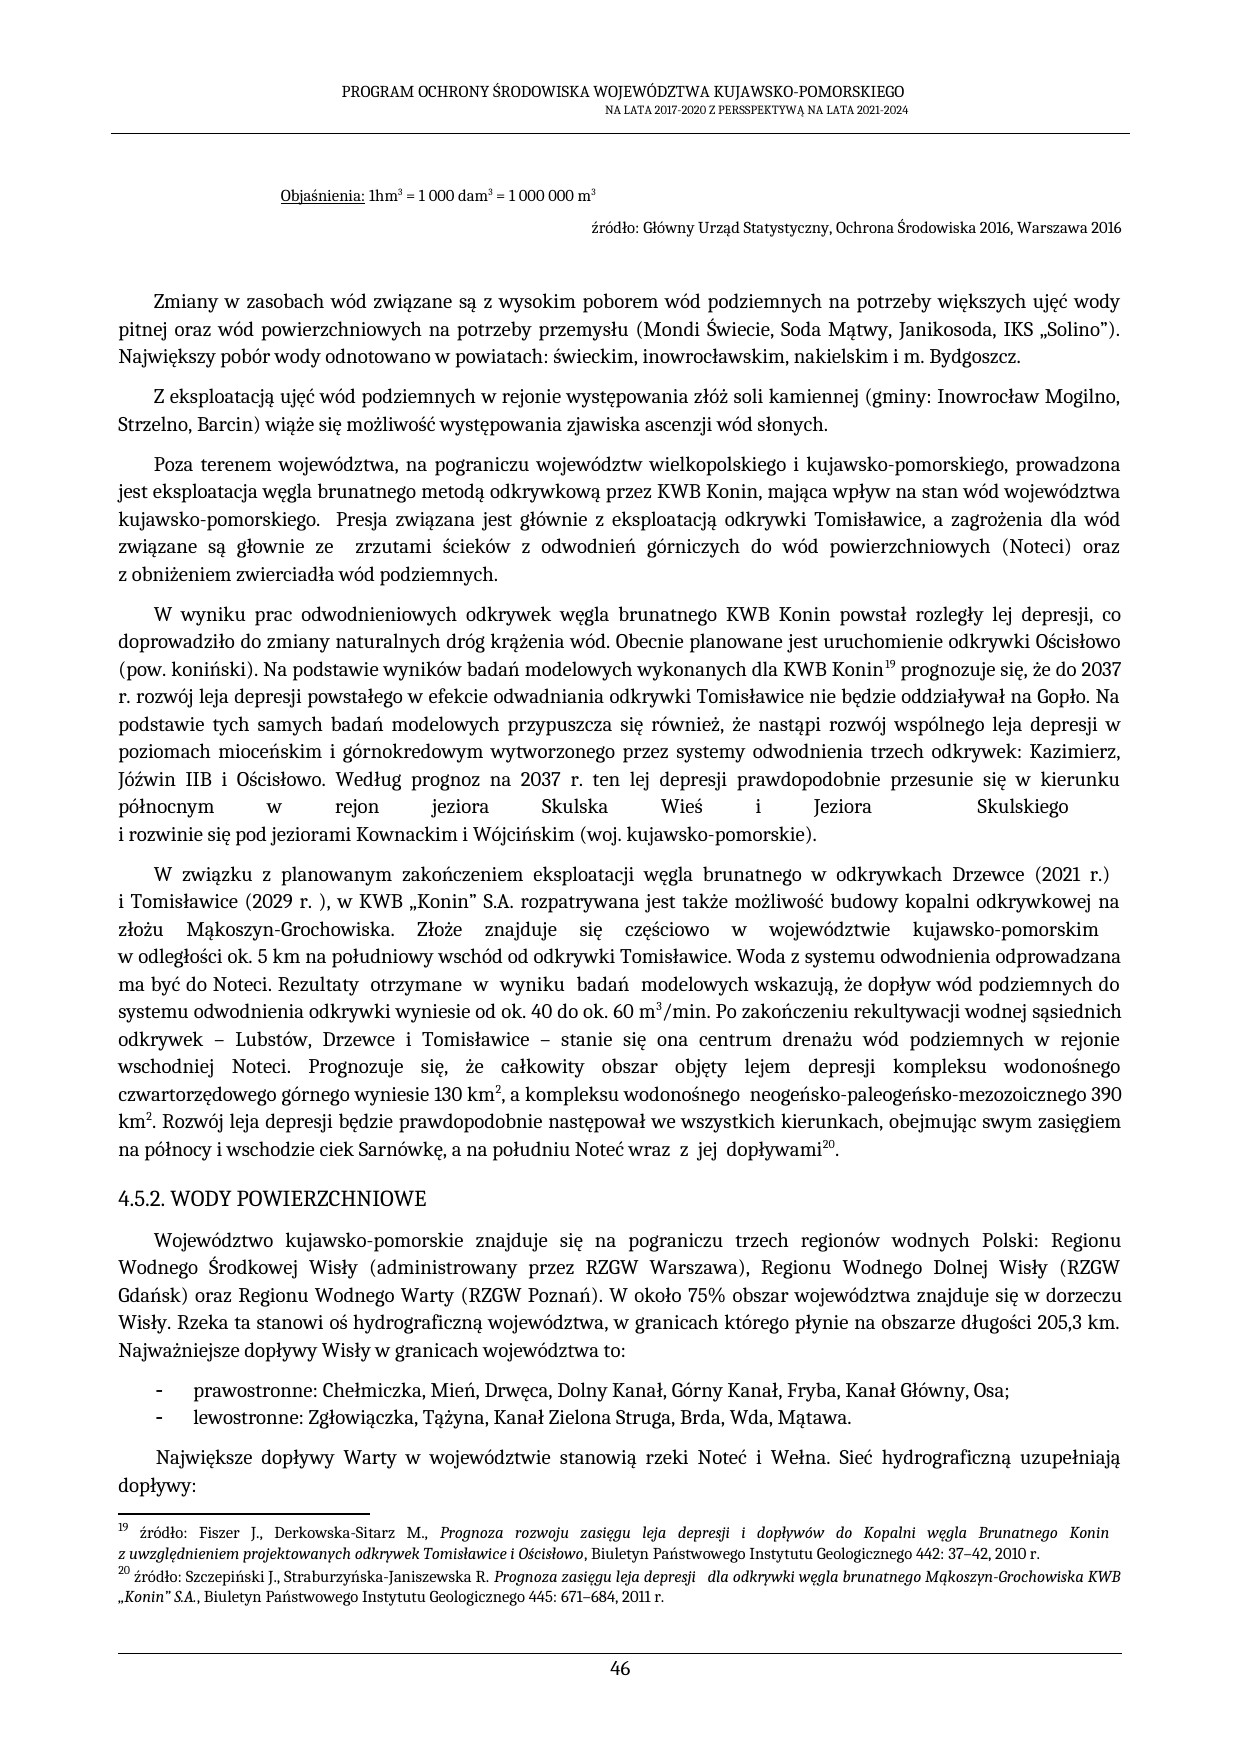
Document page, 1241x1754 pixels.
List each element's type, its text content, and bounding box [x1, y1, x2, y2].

subtitle Objaśnienia: 1hm3 = 1 000 dam3 = 1 000 000 m3 [281, 186, 1122, 206]
subtitle 4.5.2. Wody powierzchniowe [118, 1186, 1122, 1212]
text Z eksploatacją ujęć wód podziemnych w rejonie występowania złóż soli kamiennej (gminy: Inowrocław Mogilno, Strzelno, Barcin) wiąże się możliwość występowania zjawiska ascenzji wód słonych. [118, 385, 1122, 436]
text Zmiany w zasobach wód związane są z wysokim poborem wód podziemnych na potrzeby większych ujęć wody pitnej oraz wód powierzchniowych na potrzeby przemysłu (Mondi Świecie, Soda Mątwy, Janikosoda, IKS „Solino”). Największy pobór wody odnotowano w powiatach: świeckim, inowrocławskim, nakielskim i m. Bydgoszcz. [118, 290, 1122, 369]
text Poza terenem województwa, na pograniczu województw wielkopolskiego i kujawsko-pomorskiego, prowadzona jest eksploatacja węgla brunatnego metodą odkrywkową przez KWB Konin, mająca wpływ na stan wód województwa kujawsko-pomorskiego. Presja związana jest głównie z eksploatacją odkrywki Tomisławice, a zagrożenia dla wód związane są głownie ze zrzutami ścieków z odwodnień górniczych do wód powierzchniowych (Noteci) oraz z obniżeniem zwierciadła wód podziemnych. [118, 452, 1122, 586]
subtitle źródło: Główny Urząd Statystyczny, Ochrona Środowiska 2016, Warszawa 2016 [118, 218, 1122, 237]
text Województwo kujawsko-pomorskie znajduje się na pograniczu trzech regionów wodnych Polski: Regionu Wodnego Środkowej Wisły (administrowany przez RZGW Warszawa), Regionu Wodnego Dolnej Wisły (RZGW Gdańsk) oraz Regionu Wodnego Warty (RZGW Poznań). W około 75% obszar województwa znajduje się w dorzeczu Wisły. Rzeka ta stanowi oś hydrograficzną województwa, w granicach którego płynie na obszarze długości 205,3 km. Najważniejsze dopływy Wisły w granicach województwa to: [118, 1228, 1122, 1362]
text W wyniku prac odwodnieniowych odkrywek węgla brunatnego KWB Konin powstał rozległy lej depresji, co doprowadziło do zmiany naturalnych dróg krążenia wód. Obecnie planowane jest uruchomienie odkrywki Ościsłowo (pow. koniński). Na podstawie wyników badań modelowych wykonanych dla KWB Konin prognozuje się, że do 2037 r. rozwój leja depresji powstałego w efekcie odwadniania odkrywki Tomisławice nie będzie oddziaływał na Gopło. Na podstawie tych samych badań modelowych przypuszcza się również, że nastąpi rozwój wspólnego leja depresji w poziomach mioceńskim i górnokredowym wytworzonego przez systemy odwodnienia trzech odkrywek: Kazimierz, Jóźwin IIB i Ościsłowo. Według prognoz na 2037 r. ten lej depresji prawdopodobnie przesunie się w kierunku północnym w rejon jeziora Skulska Wieś i Jeziora Skulskiego i rozwinie się pod jeziorami Kownackim i Wójcińskim (woj. kujawsko-pomorskie). [118, 602, 1122, 846]
text Największe dopływy Warty w województwie stanowią rzeki Noteć i Wełna. Sieć hydrograficzną uzupełniają dopływy: [118, 1446, 1122, 1497]
list prawostronne: Chełmiczka, Mień, Drwęca, Dolny Kanał, Górny Kanał, Fryba, Kanał Główny, Osa; [156, 1378, 1122, 1402]
text W związku z planowanym zakończeniem eksploatacji węgla brunatnego w odkrywkach Drzewce (2021 r.) i Tomisławice (2029 r. ), w KWB „Konin” S.A. rozpatrywana jest także możliwość budowy kopalni odkrywkowej na złożu Mąkoszyn-Grochowiska. Złoże znajduje się częściowo w województwie kujawsko-pomorskim w odległości ok. 5 km na południowy wschód od odkrywki Tomisławice. Woda z systemu odwodnienia odprowadzana ma być do Noteci. Rezultaty otrzymane w wyniku badań modelowych wskazują, że dopływ wód podziemnych do systemu odwodnienia odkrywki wyniesie od ok. 40 do ok. 60 m3/min. Po zakończeniu rekultywacji wodnej sąsiednich odkrywek – Lubstów, Drzewce i Tomisławice – stanie się ona centrum drenażu wód podziemnych w rejonie wschodniej Noteci. Prognozuje się, że całkowity obszar objęty lejem depresji kompleksu wodonośnego czwartorzędowego górnego wyniesie 130 km2, a kompleksu wodonośnego neogeńsko-paleogeńsko-mezozoicznego 390 km2. Rozwój leja depresji będzie prawdopodobnie następował we wszystkich kierunkach, obejmując swym zasięgiem na północy i wschodzie ciek Sarnówkę, a na południu Noteć wraz z jej dopływami. [118, 862, 1122, 1161]
list lewostronne: Zgłowiączka, Tążyna, Kanał Zielona Struga, Brda, Wda, Mątawa. [156, 1406, 1122, 1430]
